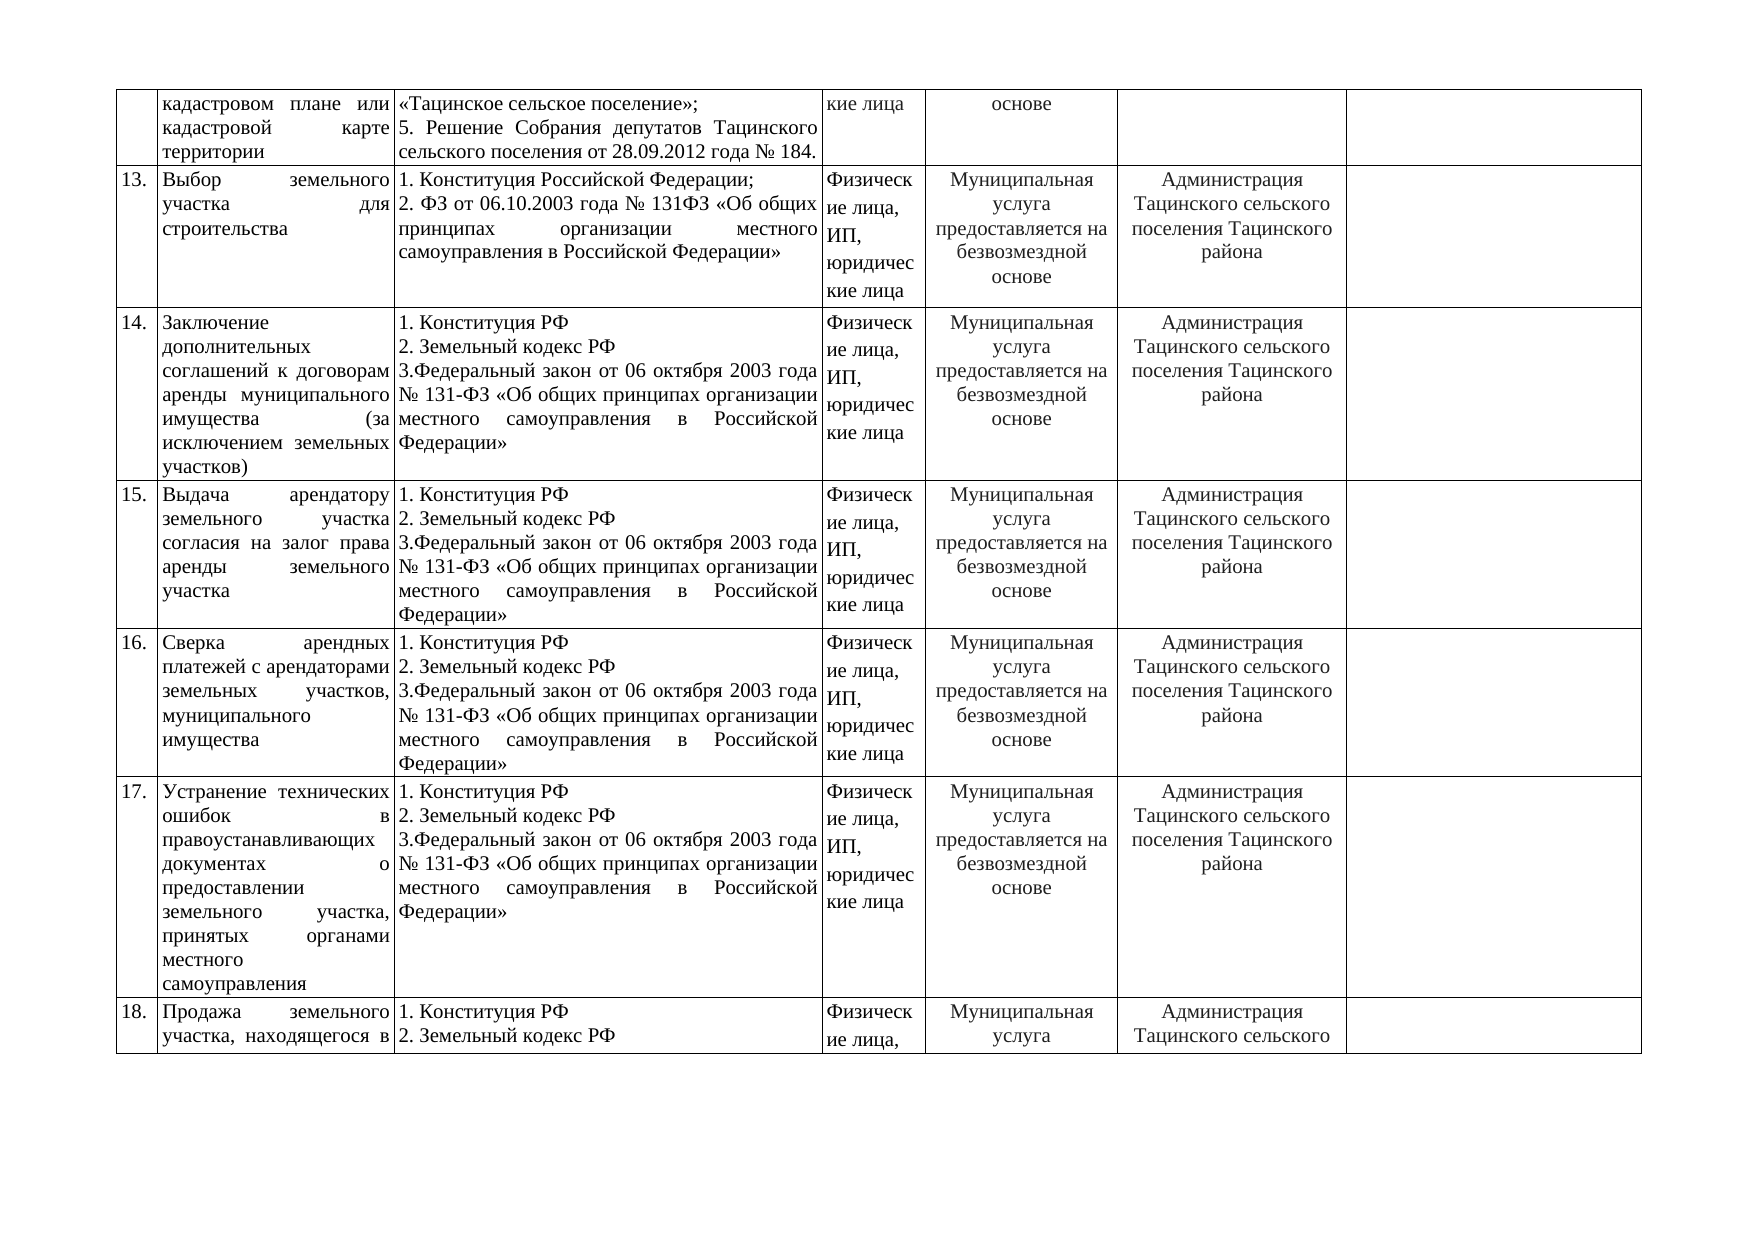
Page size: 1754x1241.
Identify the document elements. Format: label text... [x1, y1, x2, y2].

table_cell Физические лица, ИП, юридические лица [823, 308, 925, 479]
table_cell [1347, 629, 1641, 776]
table_cell Выдача арендатору земельного участка согласия на залог права аренды земельного участка [158, 481, 394, 628]
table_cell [395, 998, 822, 1053]
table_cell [823, 90, 925, 165]
table_cell 13. [117, 166, 157, 307]
table_cell Физические лица, ИП, юридические лица [823, 481, 925, 628]
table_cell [158, 998, 394, 1053]
table_cell Заключение дополнительных соглашений к договорам аренды муниципального имущества (за исключением земельных участков) [158, 308, 394, 479]
table_cell [1347, 90, 1641, 165]
table_cell [1347, 998, 1641, 1053]
table_cell Муниципальная услуга предоставляется на безвозмездной основе [926, 308, 1117, 479]
table_cell 17. [117, 777, 157, 997]
table_cell Муниципальная услуга предоставляется на безвозмездной основе [926, 166, 1117, 307]
table_cell Муниципальная услуга предоставляется на безвозмездной основе [926, 629, 1117, 776]
table_cell [1347, 777, 1641, 997]
table_cell 1. Конституция Российской Федерации; 2. ФЗ от 06.10.2003 года № 131ФЗ «Об общих принципах организации местного самоуправления в Российской Федерации» [395, 166, 822, 307]
table_cell Физические лица, ИП, юридические лица [823, 166, 925, 307]
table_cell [158, 90, 394, 165]
table_cell Муниципальная услуга предоставляется на безвозмездной основе [926, 777, 1117, 997]
table_cell 16. [117, 629, 157, 776]
table_cell [1347, 308, 1641, 479]
table_cell Администрация Тацинского сельского поселения Тацинского района [1118, 777, 1346, 997]
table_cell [926, 90, 1117, 165]
table_cell [1347, 166, 1641, 307]
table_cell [926, 998, 1117, 1053]
table_cell Устранение технических ошибок в правоустанавливающих документах о предоставлении земельного участка, принятых органами местного самоуправления [158, 777, 394, 997]
table_cell Выбор земельного участка для строительства [158, 166, 394, 307]
table_cell Администрация Тацинского сельского поселения Тацинского района [1118, 629, 1346, 776]
table_cell Администрация Тацинского сельского поселения Тацинского района [1118, 481, 1346, 628]
table_cell [1347, 481, 1641, 628]
table_cell Физические лица, ИП, юридические лица [823, 629, 925, 776]
table_cell Администрация Тацинского сельского поселения Тацинского района [1118, 308, 1346, 479]
table_cell Администрация Тацинского сельского поселения Тацинского района [1118, 166, 1346, 307]
table_cell Физические лица, ИП, юридические лица [823, 777, 925, 997]
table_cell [395, 90, 822, 165]
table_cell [1118, 998, 1346, 1053]
table_cell 14. [117, 308, 157, 479]
table_cell 18. [117, 998, 157, 1053]
table_cell Муниципальная услуга предоставляется на безвозмездной основе [926, 481, 1117, 628]
table_cell 15. [117, 481, 157, 628]
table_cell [1118, 90, 1346, 165]
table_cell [823, 998, 925, 1053]
table_cell Сверка арендных платежей с арендаторами земельных участков, муниципального имущества [158, 629, 394, 776]
table_cell 12 [117, 90, 157, 165]
